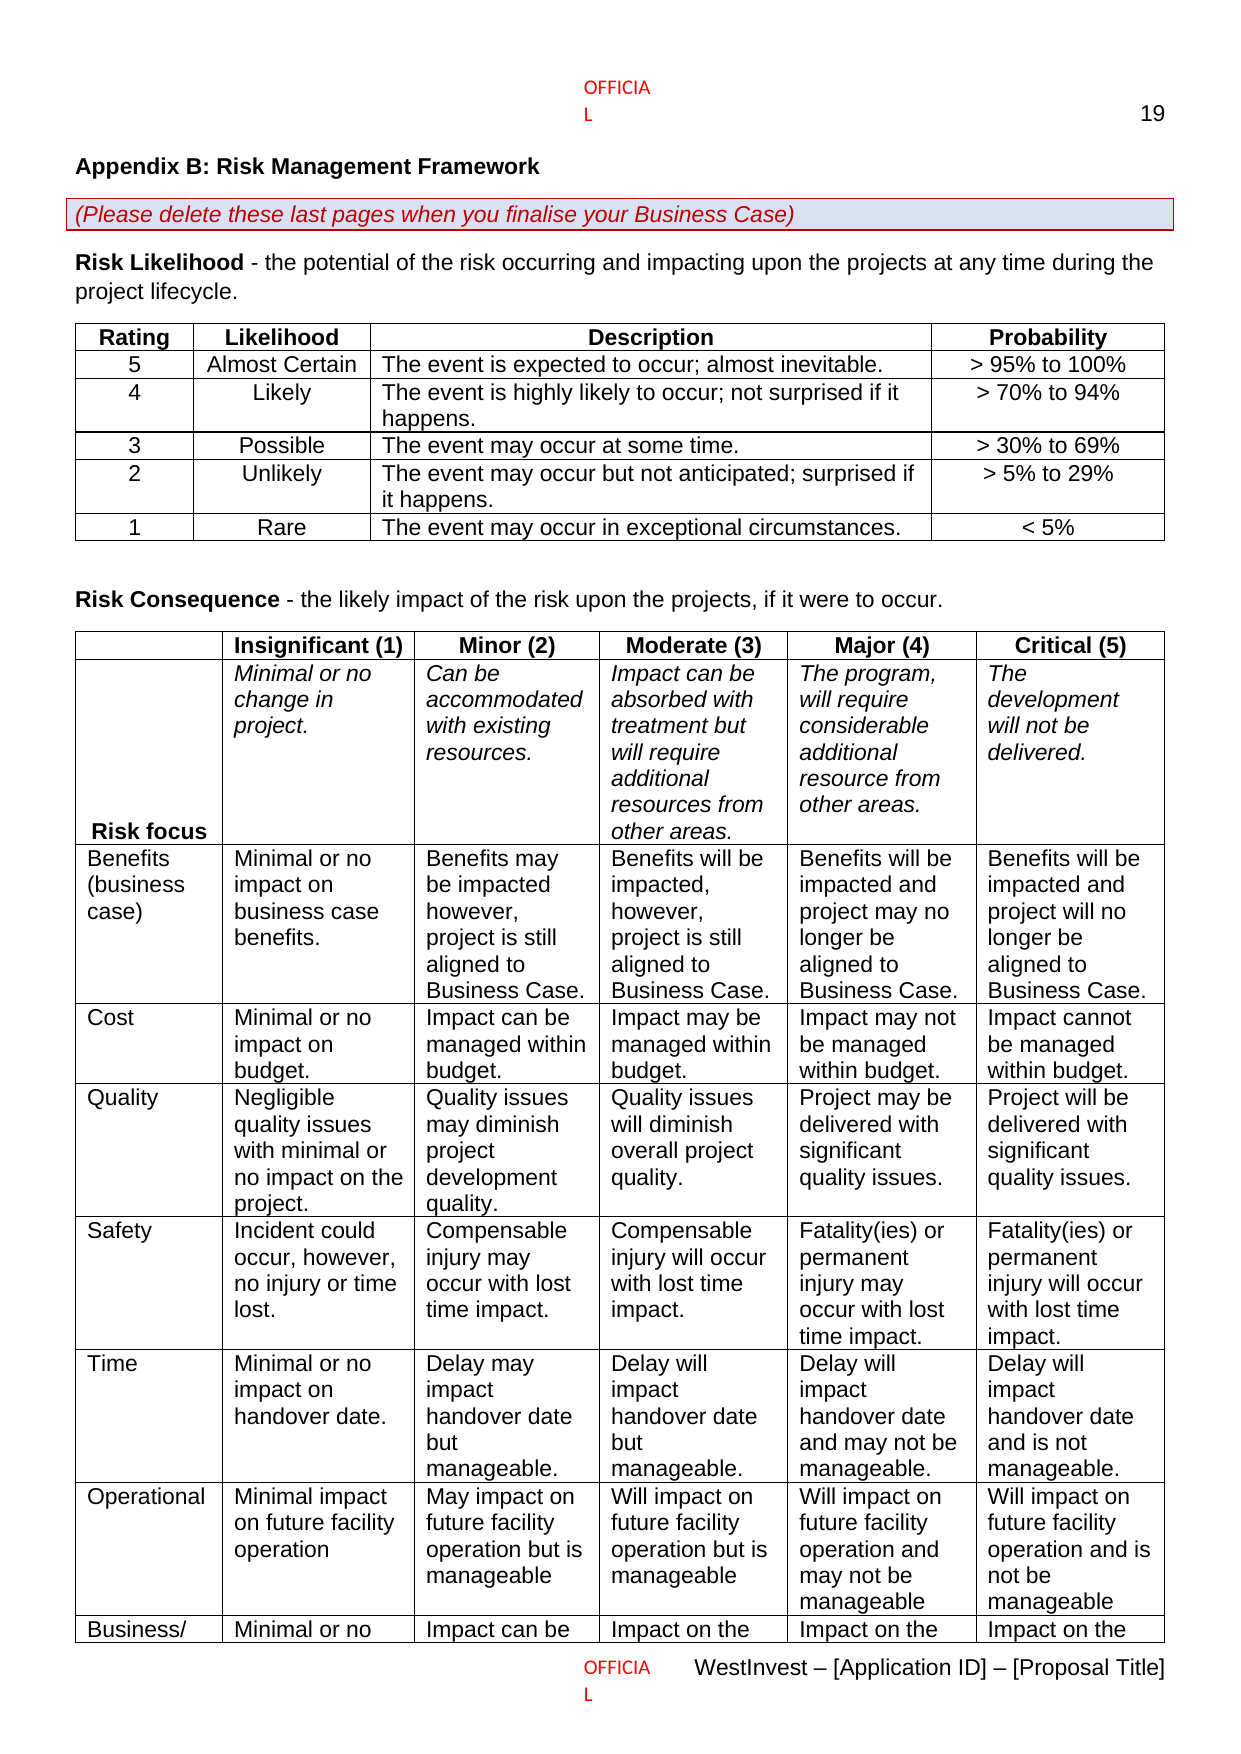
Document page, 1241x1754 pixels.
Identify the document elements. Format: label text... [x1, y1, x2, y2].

table_cell The event is expected to occur; almost inevitable. [371, 351, 931, 378]
table_cell 1 [76, 514, 193, 540]
table_cell The event may occur but not anticipated; surprised if it happens. [371, 460, 931, 512]
table_header Likelihood [194, 324, 370, 350]
table_cell Possible [194, 433, 370, 459]
table_cell Delay will impact handover date but manageable. [600, 1350, 787, 1482]
table_cell Quality issues will diminish overall project quality. [600, 1084, 787, 1216]
table_header Minor (2) [415, 632, 599, 658]
table_cell Quality issues may diminish project development quality. [415, 1084, 599, 1216]
table_cell Impact may not be managed within budget. [788, 1004, 976, 1083]
table_cell Will impact on future facility operation and may not be manageable [788, 1483, 976, 1614]
table_cell Risk focus [76, 660, 222, 844]
text (Please delete these last pages when you finalise your Business Case) [67, 199, 1173, 229]
table_cell Operational [76, 1483, 222, 1614]
table_cell 2 [76, 460, 193, 512]
table_cell Likely [194, 379, 370, 431]
table_cell < 5% [932, 514, 1164, 540]
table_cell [415, 1616, 599, 1642]
table_cell Will impact on future facility operation and is not be manageable [977, 1483, 1164, 1614]
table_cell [76, 1616, 222, 1642]
table_cell Fatality(ies) or permanent injury may occur with lost time impact. [788, 1217, 976, 1349]
table_cell Benefits will be impacted, however, project is still aligned to Business Case. [600, 845, 787, 1003]
table_cell 4 [76, 379, 193, 431]
table_cell Delay will impact handover date and may not be manageable. [788, 1350, 976, 1482]
table_cell Benefits will be impacted and project will no longer be aligned to Business Case. [977, 845, 1164, 1003]
table_cell Incident could occur, however, no injury or time lost. [223, 1217, 414, 1349]
table_cell Safety [76, 1217, 222, 1349]
table_cell Minimal impact on future facility operation [223, 1483, 414, 1614]
text Appendix B: Risk Management Framework [75, 153, 1165, 179]
table_cell Benefits will be impacted and project may no longer be aligned to Business Case. [788, 845, 976, 1003]
table_header Critical (5) [977, 632, 1164, 658]
table_cell Impact can be absorbed with treatment but will require additional resources from other areas. [600, 660, 787, 844]
table_cell Unlikely [194, 460, 370, 512]
table_cell Project will be delivered with significant quality issues. [977, 1084, 1164, 1216]
table_cell The event may occur at some time. [371, 433, 931, 459]
table_header [76, 632, 222, 658]
table_cell Time [76, 1350, 222, 1482]
table_cell Minimal or no impact on budget. [223, 1004, 414, 1083]
table_cell May impact on future facility operation but is manageable [415, 1483, 599, 1614]
table_cell Minimal or no change in project. [223, 660, 414, 844]
table_header Moderate (3) [600, 632, 787, 658]
table_cell Cost [76, 1004, 222, 1083]
table_cell Compensable injury may occur with lost time impact. [415, 1217, 599, 1349]
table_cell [600, 1616, 787, 1642]
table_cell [223, 1616, 414, 1642]
table_header Description [371, 324, 931, 350]
table_cell The program, will require considerable additional resource from other areas. [788, 660, 976, 844]
table_cell The event is highly likely to occur; not surprised if it happens. [371, 379, 931, 431]
table_cell Can be accommodated with existing resources. [415, 660, 599, 844]
table_cell The event may occur in exceptional circumstances. [371, 514, 931, 540]
table_cell Impact may be managed within budget. [600, 1004, 787, 1083]
table_cell 5 [76, 351, 193, 378]
table_cell Delay may impact handover date but manageable. [415, 1350, 599, 1482]
table_cell Impact can be managed within budget. [415, 1004, 599, 1083]
table_cell Minimal or no impact on handover date. [223, 1350, 414, 1482]
table_cell Delay will impact handover date and is not manageable. [977, 1350, 1164, 1482]
table_cell Almost Certain [194, 351, 370, 378]
table_cell > 70% to 94% [932, 379, 1164, 431]
table_header Insignificant (1) [223, 632, 414, 658]
text Risk Likelihood - the potential of the risk occurring and impacting upon the projects at any time during the project lifecycle. [75, 249, 1165, 304]
table_cell > 5% to 29% [932, 460, 1164, 512]
text Risk Consequence - the likely impact of the risk upon the projects, if it were to occur. [75, 586, 1165, 612]
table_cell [977, 1616, 1164, 1642]
table_cell Benefits (business case) [76, 845, 222, 1003]
table_cell Quality [76, 1084, 222, 1216]
table_cell Impact cannot be managed within budget. [977, 1004, 1164, 1083]
table_cell The development will not be delivered. [977, 660, 1164, 844]
table_cell Compensable injury will occur with lost time impact. [600, 1217, 787, 1349]
table_cell Will impact on future facility operation but is manageable [600, 1483, 787, 1614]
table_header Rating [76, 324, 193, 350]
table_cell Negligible quality issues with minimal or no impact on the project. [223, 1084, 414, 1216]
table_header Major (4) [788, 632, 976, 658]
table_cell > 30% to 69% [932, 433, 1164, 459]
table_cell Fatality(ies) or permanent injury will occur with lost time impact. [977, 1217, 1164, 1349]
table_cell Project may be delivered with significant quality issues. [788, 1084, 976, 1216]
table_cell 3 [76, 433, 193, 459]
table_cell Benefits may be impacted however, project is still aligned to Business Case. [415, 845, 599, 1003]
table_cell > 95% to 100% [932, 351, 1164, 378]
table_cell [788, 1616, 976, 1642]
table_cell Minimal or no impact on business case benefits. [223, 845, 414, 1003]
table_header Probability [932, 324, 1164, 350]
table_cell Rare [194, 514, 370, 540]
